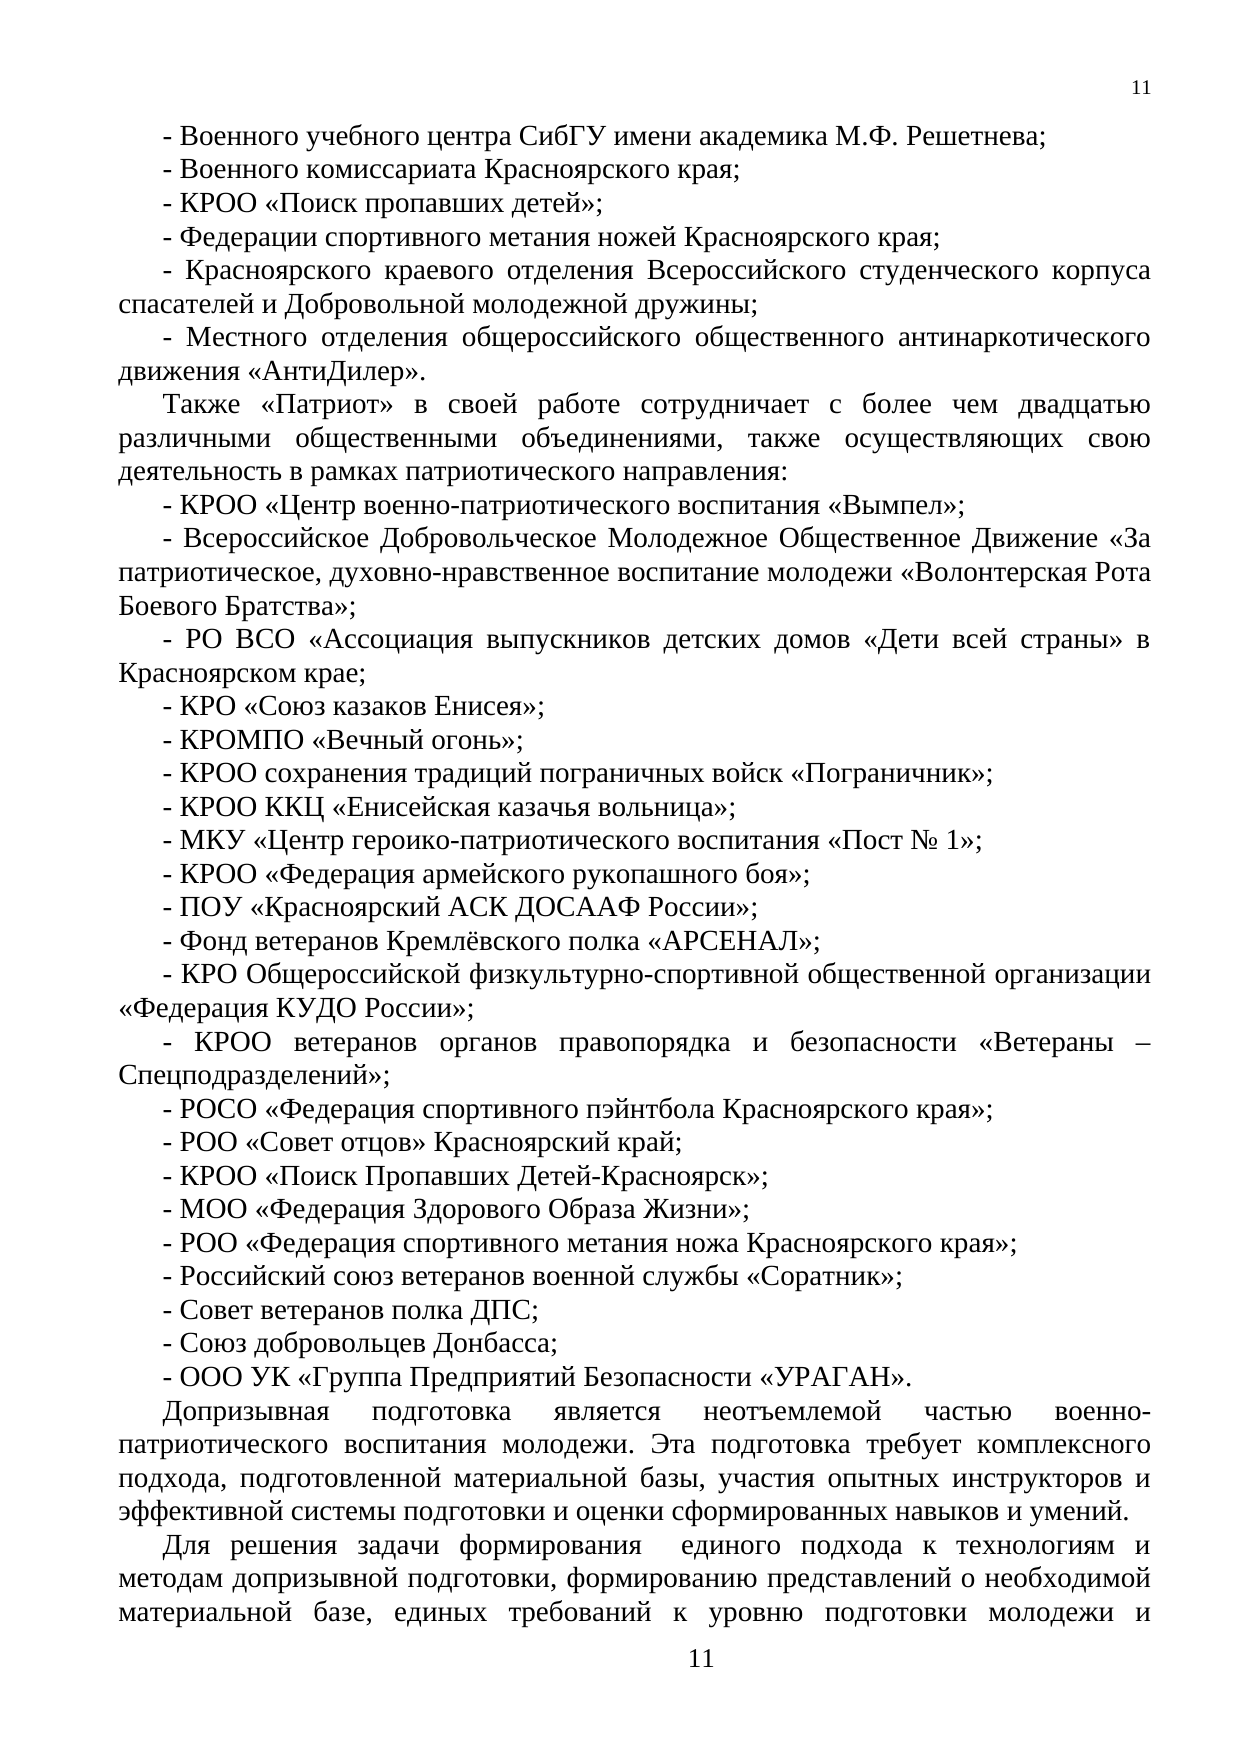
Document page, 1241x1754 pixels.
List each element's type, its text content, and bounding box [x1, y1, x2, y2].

text - ПОУ «Красноярский АСК ДОСААФ России»; [118, 889, 1152, 923]
text - КРОО «Поиск пропавших детей»; [118, 185, 1152, 219]
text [118, 1527, 1152, 1627]
text - Федерации спортивного метания ножей Красноярского края; [118, 219, 1152, 252]
text - Военного комиссариата Красноярского края; [118, 152, 1152, 185]
text Допризывная подготовка является неотъемлемой частью военно-патриотического воспитания молодежи. Эта подготовка требует комплексного подхода, подготовленной материальной базы, участия опытных инструкторов и эффективной системы подготовки и оценки сформированных навыков и умений. [118, 1393, 1152, 1527]
text - Союз добровольцев Донбасса; [118, 1326, 1152, 1359]
text - КРОО ККЦ «Енисейская казачья вольница»; [118, 789, 1152, 822]
text - КРОО «Федерация армейского рукопашного боя»; [118, 856, 1152, 889]
text - КРО Общероссийской физкультурно-спортивной общественной организации «Федерация КУДО России»; [118, 957, 1152, 1024]
text - КРОО сохранения традиций пограничных войск «Пограничник»; [118, 755, 1152, 789]
text - РОСО «Федерация спортивного пэйнтбола Красноярского края»; [118, 1091, 1152, 1124]
text - Фонд ветеранов Кремлёвского полка «АРСЕНАЛ»; [118, 923, 1152, 957]
text - Местного отделения общероссийского общественного антинаркотического движения «АнтиДилер». [118, 319, 1152, 386]
text - КРОО «Центр военно-патриотического воспитания «Вымпел»; [118, 487, 1152, 521]
text - КРОМПО «Вечный огонь»; [118, 722, 1152, 755]
text - Военного учебного центра СибГУ имени академика М.Ф. Решетнева; [118, 118, 1152, 152]
text - РО ВСО «Ассоциация выпускников детских домов «Дети всей страны» в Красноярском крае; [118, 621, 1152, 688]
text - РОО «Совет отцов» Красноярский край; [118, 1124, 1152, 1158]
text - РОО «Федерация спортивного метания ножа Красноярского края»; [118, 1225, 1152, 1258]
text - КРО «Союз казаков Енисея»; [118, 688, 1152, 722]
text - КРОО «Поиск Пропавших Детей-Красноярск»; [118, 1158, 1152, 1191]
text - ООО УК «Группа Предприятий Безопасности «УРАГАН». [118, 1359, 1152, 1393]
text - КРОО ветеранов органов правопорядка и безопасности «Ветераны – Спецподразделений»; [118, 1024, 1152, 1091]
text - Совет ветеранов полка ДПС; [118, 1292, 1152, 1326]
text - Российский союз ветеранов военной службы «Соратник»; [118, 1258, 1152, 1292]
text - МОО «Федерация Здорового Образа Жизни»; [118, 1191, 1152, 1225]
text - МКУ «Центр героико-патриотического воспитания «Пост № 1»; [118, 822, 1152, 856]
text - Красноярского краевого отделения Всероссийского студенческого корпуса спасателей и Добровольной молодежной дружины; [118, 252, 1152, 319]
text - Всероссийское Добровольческое Молодежное Общественное Движение «За патриотическое, духовно-нравственное воспитание молодежи «Волонтерская Рота Боевого Братства»; [118, 521, 1152, 621]
text Также «Патриот» в своей работе сотрудничает с более чем двадцатью различными общественными объединениями, также осуществляющих свою деятельность в рамках патриотического направления: [118, 386, 1152, 487]
